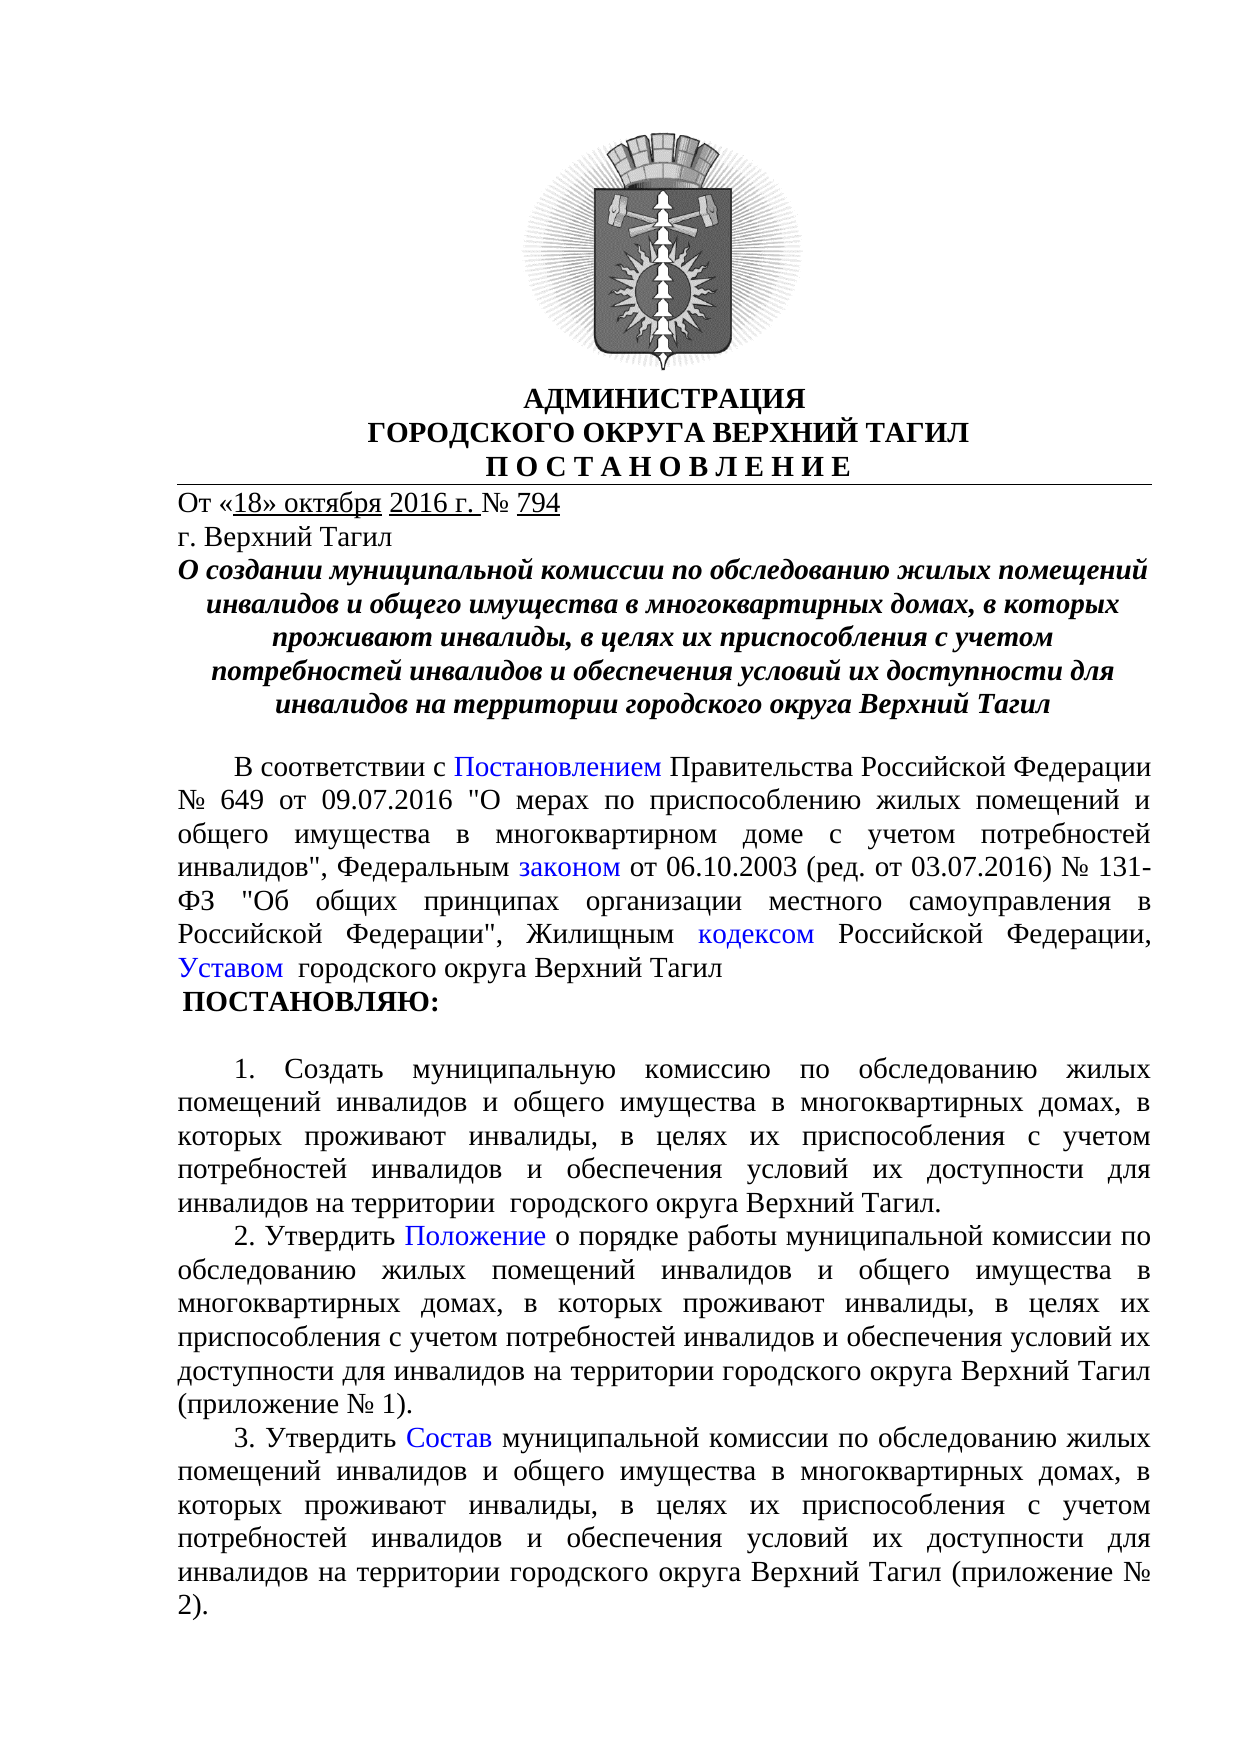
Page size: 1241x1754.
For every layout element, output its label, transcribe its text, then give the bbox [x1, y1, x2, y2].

text В соответствии с Постановлением Правительства Российской Федерации № 649 от 09.07.2016 "О мерах по приспособлению жилых помещений и общего имущества в многоквартирном доме с учетом потребностей инвалидов", Федеральным законом от 06.10.2003 (ред. от 03.07.2016) № 131-ФЗ "Об общих принципах организации местного самоуправления в Российской Федерации", Жилищным кодексом Российской Федерации, Уставом городского округа Верхний Тагил [177, 749, 1152, 984]
text 3. Утвердить Состав муниципальной комиссии по обследованию жилых помещений инвалидов и общего имущества в многоквартирных домах, в которых проживают инвалиды, в целях их приспособления с учетом потребностей инвалидов и обеспечения условий их доступности для инвалидов на территории городского округа Верхний Тагил (приложение № 2). [177, 1420, 1152, 1621]
title АДМИНИСТРАЦИЯ [177, 382, 1152, 415]
text 2. Утвердить Положение о порядке работы муниципальной комиссии по обследованию жилых помещений инвалидов и общего имущества в многоквартирных домах, в которых проживают инвалиды, в целях их приспособления с учетом потребностей инвалидов и обеспечения условий их доступности для инвалидов на территории городского округа Верхний Тагил (приложение № 1). [177, 1218, 1152, 1420]
text 1. Создать муниципальную комиссию по обследованию жилых помещений инвалидов и общего имущества в многоквартирных домах, в которых проживают инвалиды, в целях их приспособления с учетом потребностей инвалидов и обеспечения условий их доступности для инвалидов на территории городского округа Верхний Тагил. [177, 1051, 1152, 1218]
title О создании муниципальной комиссии по обследованию жилых помещений инвалидов и общего имущества в многоквартирных домах, в которых проживают инвалиды, в целях их приспособления с учетом потребностей инвалидов и обеспечения условий их доступности для инвалидов на территории городского округа Верхний Тагил [177, 552, 1152, 720]
text г. Верхний Тагил [177, 519, 1152, 552]
picture [498, 123, 815, 375]
title ГОРОДСКОГО ОКРУГА ВЕРХНИЙ ТАГИЛ [177, 415, 1152, 449]
text ПОСТАНОВЛЯЮ: [177, 984, 1152, 1017]
text От «18» октября 2016 г. № 794 [177, 485, 1152, 519]
text П О С Т А Н О В Л Е Н И Е [177, 449, 1152, 484]
